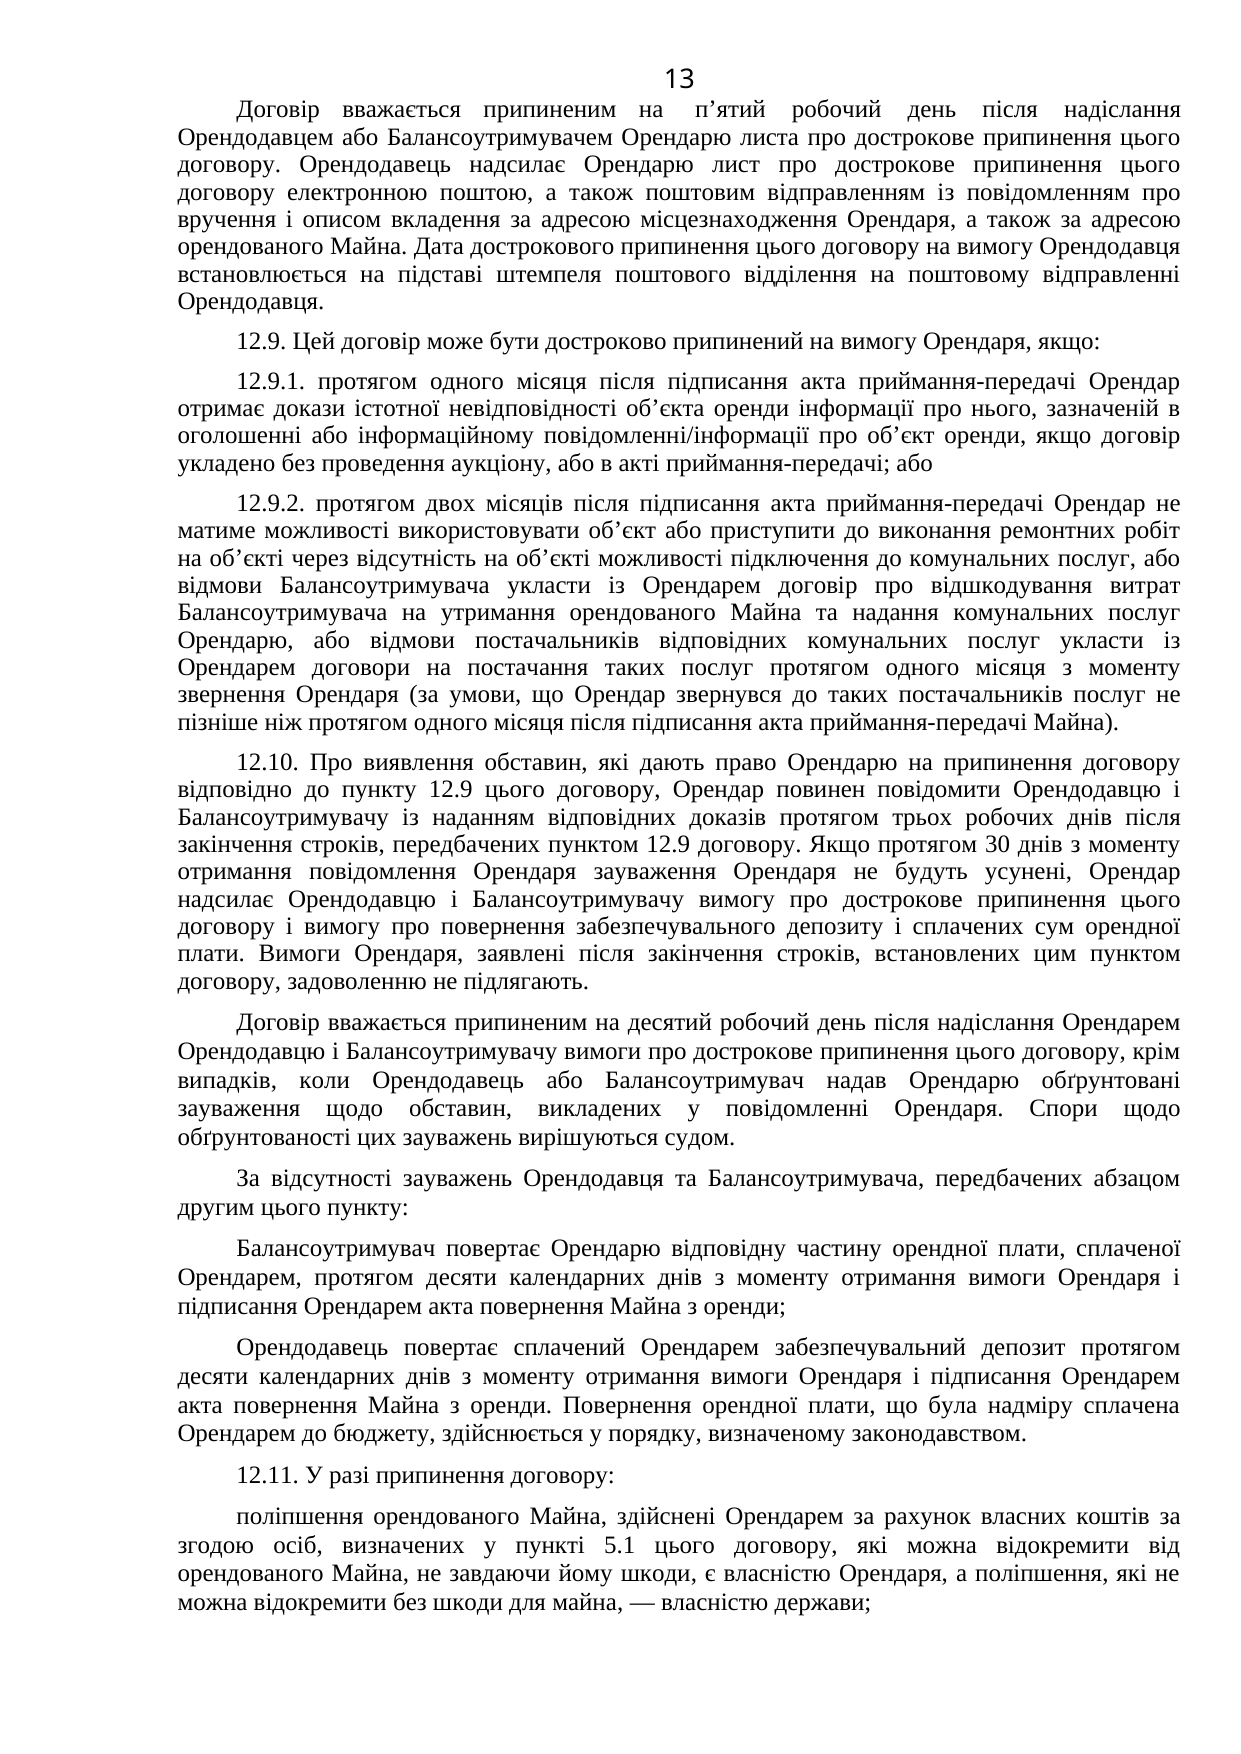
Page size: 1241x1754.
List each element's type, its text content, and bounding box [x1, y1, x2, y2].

text 12.10. Про виявлення обставин, які дають право Орендарю на припинення договору відповідно до пункту 12.9 цього договору, Орендар повинен повідомити Орендодавцю і Балансоутримувачу із наданням відповідних доказів протягом трьох робочих днів після закінчення строків, передбачених пунктом 12.9 договору. Якщо протягом 30 днів з моменту отримання повідомлення Орендаря зауваження Орендаря не будуть усунені, Орендар надсилає Орендодавцю і Балансоутримувачу вимогу про дострокове припинення цього договору і вимогу про повернення забезпечувального депозиту і сплачених сум орендної плати. Вимоги Орендаря, заявлені після закінчення строків, встановлених цим пунктом договору, задоволенню не підлягають. [177, 748, 1181, 995]
text поліпшення орендованого Майна, здійснені Орендарем за рахунок власних коштів за згодою осіб, визначених у пункті 5.1 цього договору, які можна відокремити від орендованого Майна, не завдаючи йому шкоди, є власністю Орендаря, а поліпшення, які не можна відокремити без шкоди для майна, — власністю держави; [177, 1501, 1181, 1616]
text 12.9.1. протягом одного місяця після підписання акта приймання-передачі Орендар отримає докази істотної невідповідності об’єкта оренди інформації про нього, зазначеній в оголошенні або інформаційному повідомленні/інформації про об’єкт оренди, якщо договір укладено без проведення аукціону, або в акті приймання-передачі; або [177, 367, 1181, 477]
text 12.9. Цей договір може бути достроково припинений на вимогу Орендаря, якщо: [177, 327, 1181, 355]
text 12.11. У разі припинення договору: [177, 1460, 1181, 1488]
text Договір вважається припиненим на п’ятий робочий день після надіслання Орендодавцем або Балансоутримувачем Орендарю листа про дострокове припинення цього договору. Орендодавець надсилає Орендарю лист про дострокове припинення цього договору електронною поштою, а також поштовим відправленням із повідомленням про вручення і описом вкладення за адресою місцезнаходження Орендаря, а також за адресою орендованого Майна. Дата дострокового припинення цього договору на вимогу Орендодавця встановлюється на підставі штемпеля поштового відділення на поштовому відправленні Орендодавця. [177, 96, 1181, 315]
text Орендодавець повертає сплачений Орендарем забезпечувальний депозит протягом десяти календарних днів з моменту отримання вимоги Орендаря і підписання Орендарем акта повернення Майна з оренди. Повернення орендної плати, що була надміру сплачена Орендарем до бюджету, здійснюється у порядку, визначеному законодавством. [177, 1332, 1181, 1447]
text 12.9.2. протягом двох місяців після підписання акта приймання-передачі Орендар не матиме можливості використовувати об’єкт або приступити до виконання ремонтних робіт на об’єкті через відсутність на об’єкті можливості підключення до комунальних послуг, або відмови Балансоутримувача укласти із Орендарем договір про відшкодування витрат Балансоутримувача на утримання орендованого Майна та надання комунальних послуг Орендарю, або відмови постачальників відповідних комунальних послуг укласти із Орендарем договори на постачання таких послуг протягом одного місяця з моменту звернення Орендаря (за умови, що Орендар звернувся до таких постачальників послуг не пізніше ніж протягом одного місяця після підписання акта приймання-передачі Майна). [177, 489, 1181, 736]
text Балансоутримувач повертає Орендарю відповідну частину орендної плати, сплаченої Орендарем, протягом десяти календарних днів з моменту отримання вимоги Орендаря і підписання Орендарем акта повернення Майна з оренди; [177, 1233, 1181, 1320]
text Договір вважається припиненим на десятий робочий день після надіслання Орендарем Орендодавцю і Балансоутримувачу вимоги про дострокове припинення цього договору, крім випадків, коли Орендодавець або Балансоутримувач надав Орендарю обґрунтовані зауваження щодо обставин, викладених у повідомленні Орендаря. Спори щодо обґрунтованості цих зауважень вирішуються судом. [177, 1007, 1181, 1151]
text За відсутності зауважень Орендодавця та Балансоутримувача, передбачених абзацом другим цього пункту: [177, 1163, 1181, 1221]
